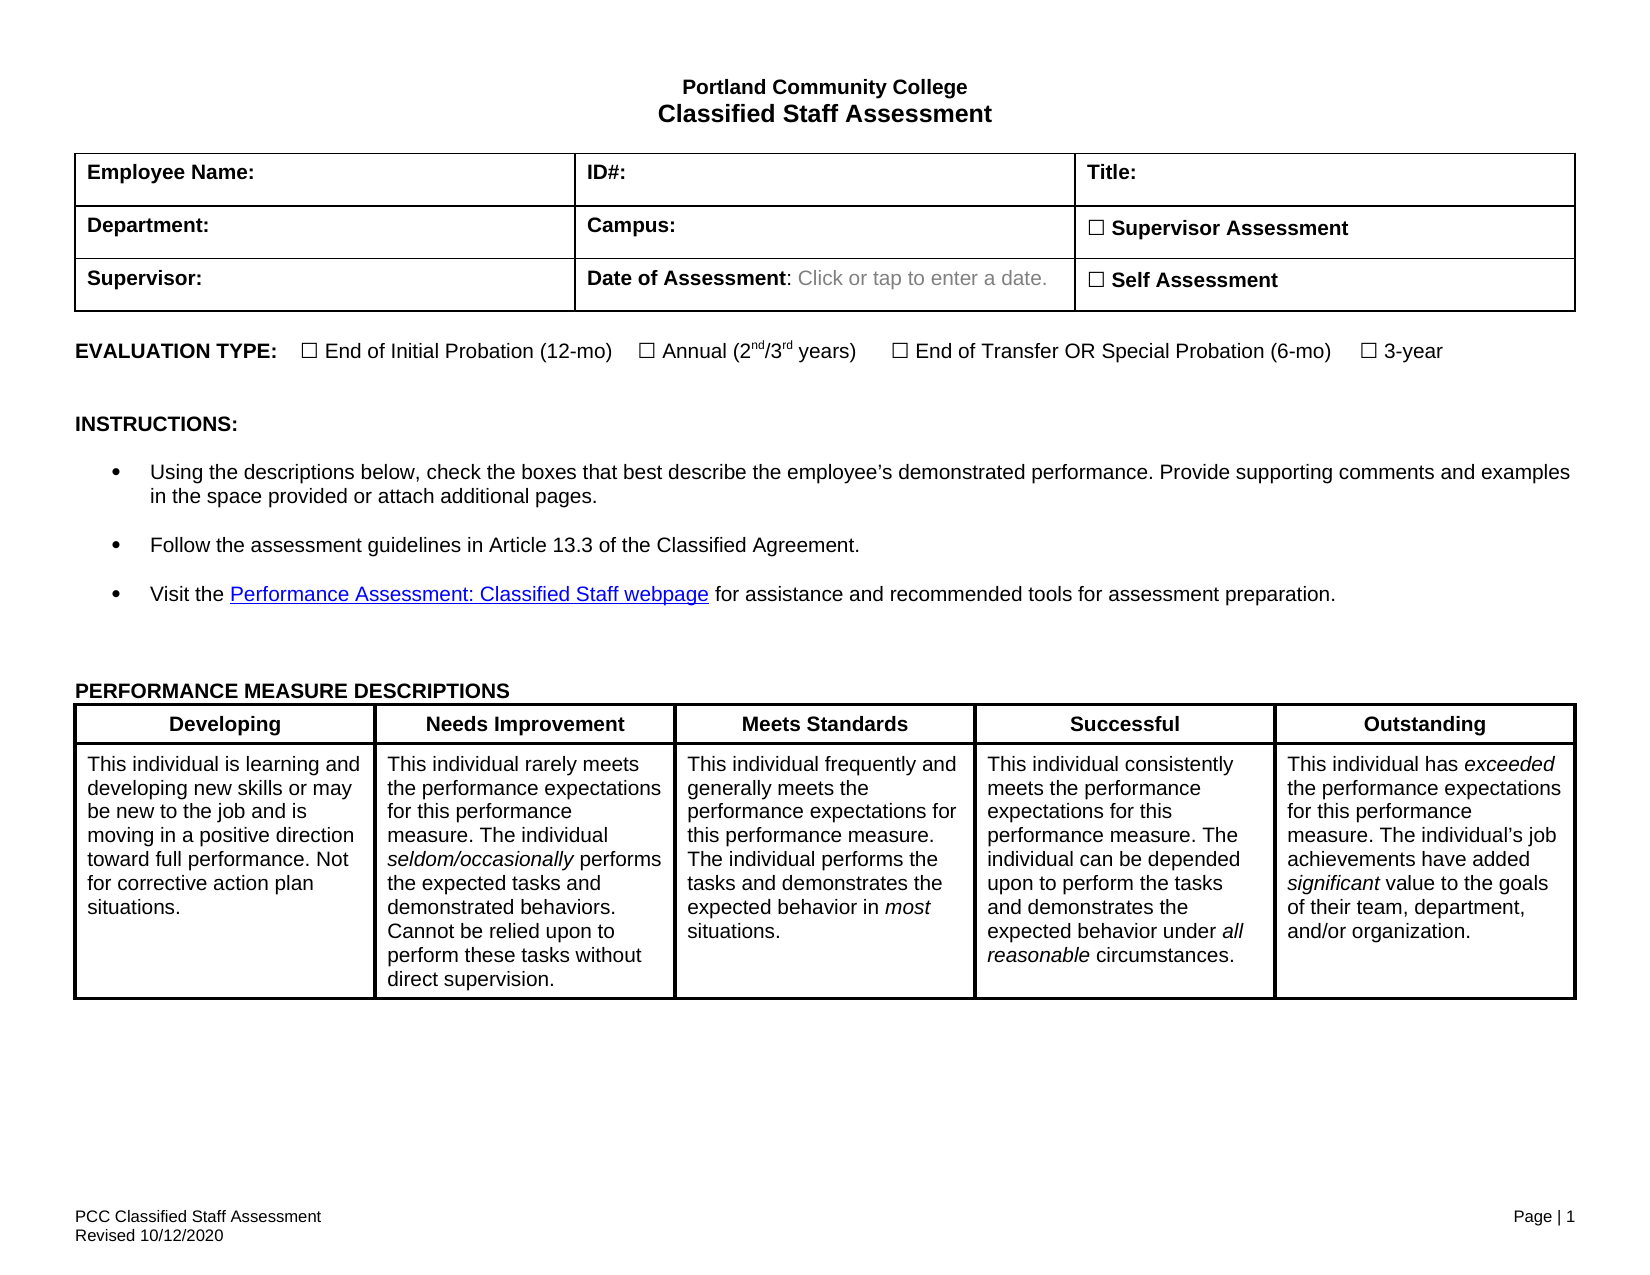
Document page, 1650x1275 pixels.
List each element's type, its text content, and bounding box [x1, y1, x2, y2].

table_cell This individual is learning and developing new skills or may be new to the job and is moving in a positive direction toward full performance. Not for corrective action plan situations. [77, 745, 373, 997]
table_header Developing [77, 706, 373, 742]
table_header ID#: [576, 154, 1074, 205]
table_cell Supervisor Assessment [1076, 207, 1574, 258]
table_cell Supervisor: [76, 259, 574, 310]
table_header Outstanding [1277, 706, 1573, 742]
text PERFORMANCE MEASURE DESCRIPTIONS [75, 679, 1575, 703]
table_header Meets Standards [677, 706, 973, 742]
table_cell This individual frequently and generally meets the performance expectations for this performance measure. The individual performs the tasks and demonstrates the expected behavior in most situations. [677, 745, 973, 997]
subtitle Classified Staff Assessment [75, 99, 1575, 128]
text INSTRUCTIONS: [75, 412, 1575, 436]
table_header Employee Name: [76, 154, 574, 205]
table_header Successful [977, 706, 1273, 742]
table_cell This individual consistently meets the performance expectations for this performance measure. The individual can be depended upon to perform the tasks and demonstrates the expected behavior under all reasonable circumstances. [977, 745, 1273, 997]
table_cell Campus: [576, 207, 1074, 258]
text EVALUATION TYPE: End of Initial Probation (12-mo) Annual (2nd/3rd years) End of Transfer OR Special Probation (6-mo) 3-year [75, 336, 1575, 364]
table_cell This individual rarely meets the performance expectations for this performance measure. The individual seldom/occasionally performs the expected tasks and demonstrated behaviors. Cannot be relied upon to perform these tasks without direct supervision. [377, 745, 673, 997]
title Portland Community College [75, 75, 1575, 99]
list Using the descriptions below, check the boxes that best describe the employee’s demonstrated performance. Provide supporting comments and examples in the space provided or attach additional pages. [112, 460, 1575, 508]
list Follow the assessment guidelines in Article 13.3 of the Classified Agreement. [112, 533, 1575, 557]
table_cell Self Assessment [1076, 259, 1574, 310]
table_cell This individual has exceeded the performance expectations for this performance measure. The individual’s job achievements have added significant value to the goals of their team, department, and/or organization. [1277, 745, 1573, 997]
table_cell Department: [76, 207, 574, 258]
table_header Needs Improvement [377, 706, 673, 742]
table_header Title: [1076, 154, 1574, 205]
table_cell Date of Assessment: [576, 259, 1074, 310]
list Visit the Performance Assessment: Classified Staff webpage for assistance and recommended tools for assessment preparation. [112, 582, 1575, 606]
